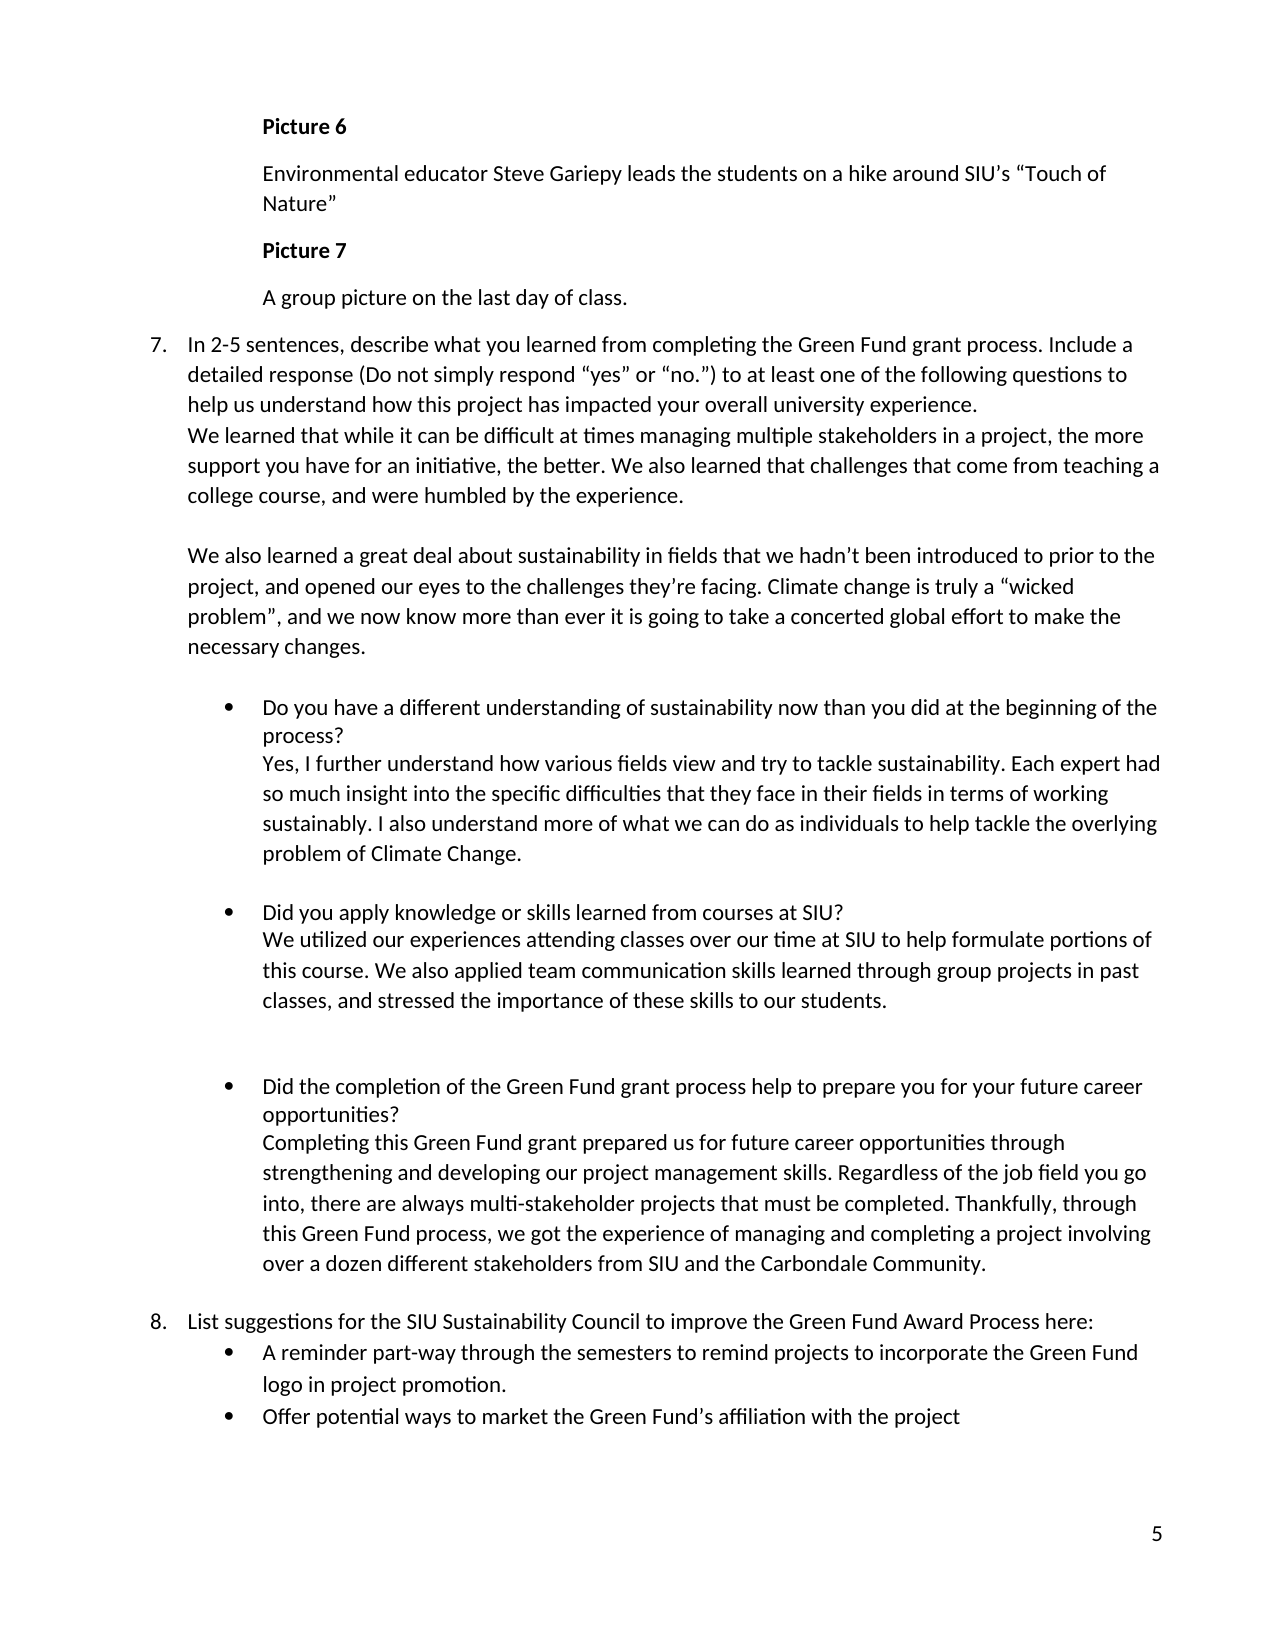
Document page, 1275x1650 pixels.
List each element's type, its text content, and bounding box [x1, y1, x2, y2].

text Picture 7 [262, 236, 1162, 264]
list Did you apply knowledge or skills learned from courses at SIU? [225, 898, 1162, 926]
list In 2-5 sentences, describe what you learned from completing the Green Fund grant process. Include a detailed response (Do not simply respond “yes” or “no.”) to at least one of the following questions to help us understand how this project has impacted your overall university experience. [150, 330, 1162, 419]
list Yes, I further understand how various fields view and try to tackle sustainability. Each expert had so much insight into the specific difficulties that they face in their fields in terms of working sustainably. I also understand more of what we can do as individuals to help tackle the overlying problem of Climate Change. [262, 749, 1162, 867]
list We also learned a great deal about sustainability in fields that we hadn’t been introduced to prior to the project, and opened our eyes to the challenges they’re facing. Climate change is truly a “wicked problem”, and we now know more than ever it is going to take a concerted global effort to make the necessary changes. [187, 542, 1162, 660]
text Environmental educator Steve Gariepy leads the students on a hike around SIU’s “Touch of Nature” [262, 159, 1162, 218]
text Picture 6 [262, 112, 1162, 141]
list Do you have a different understanding of sustainability now than you did at the beginning of the process? [225, 693, 1162, 749]
list We utilized our experiences attending classes over our time at SIU to help formulate portions of this course. We also applied team communication skills learned through group projects in past classes, and stressed the importance of these skills to our students. [262, 926, 1162, 1014]
text A group picture on the last day of class. [262, 283, 1162, 311]
list Offer potential ways to market the Green Fund’s affiliation with the project [225, 1402, 1162, 1430]
list Did the completion of the Green Fund grant process help to prepare you for your future career opportunities? [225, 1072, 1162, 1128]
list We learned that while it can be difficult at times managing multiple stakeholders in a project, the more support you have for an initiative, the better. We also learned that challenges that come from teaching a college course, and were humbled by the experience. [187, 421, 1162, 509]
list A reminder part-way through the semesters to remind projects to incorporate the Green Fund logo in project promotion. [225, 1338, 1162, 1398]
list Completing this Green Fund grant prepared us for future career opportunities through strengthening and developing our project management skills. Regardless of the job field you go into, there are always multi-stakeholder projects that must be completed. Thankfully, through this Green Fund process, we got the experience of managing and completing a project involving over a dozen different stakeholders from SIU and the Carbondale Community. [262, 1128, 1162, 1277]
list List suggestions for the SIU Sustainability Council to improve the Green Fund Award Process here: [150, 1307, 1162, 1335]
